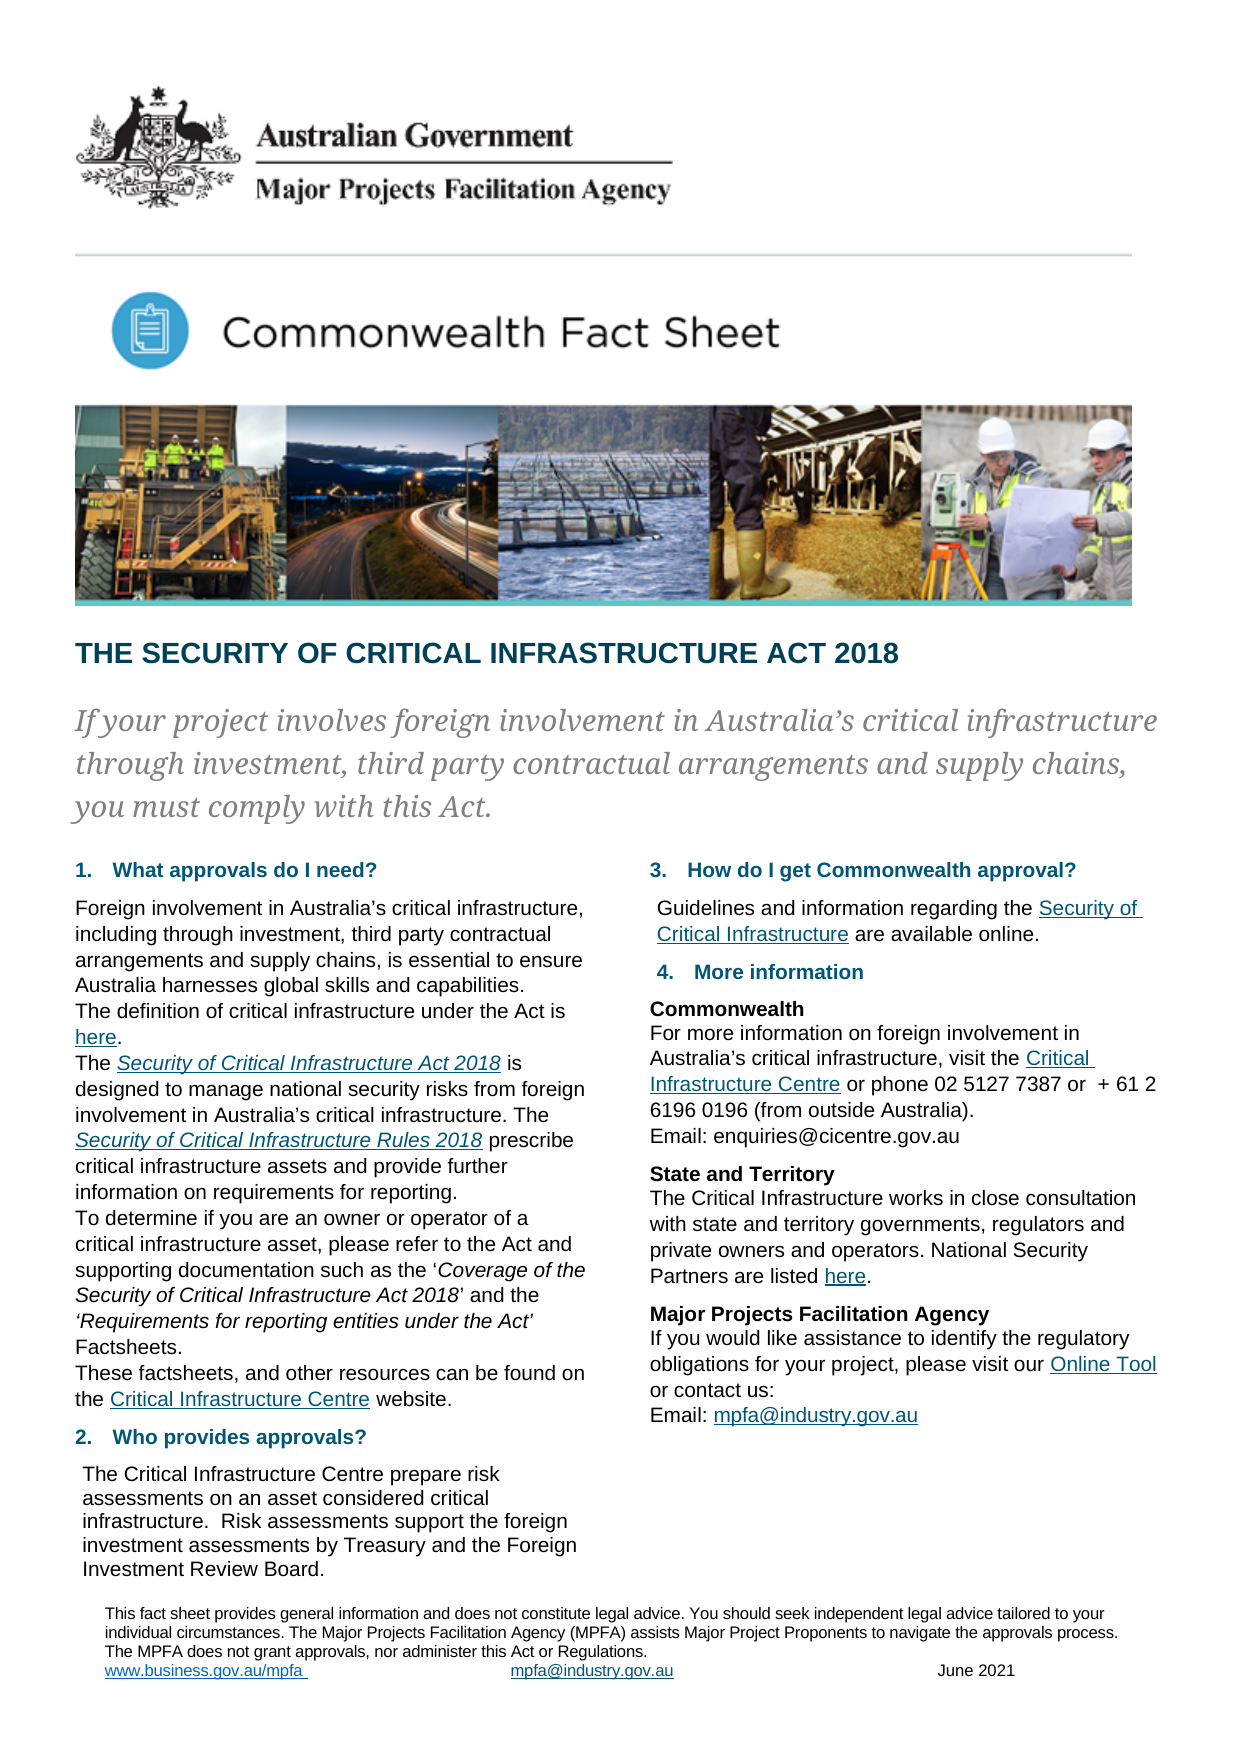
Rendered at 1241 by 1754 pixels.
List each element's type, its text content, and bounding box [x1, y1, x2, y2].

text For more information on foreign involvement in Australia’s critical infrastructure, visit the Critical Infrastructure Centre or phone 02 5127 7387 or + 61 2 6196 0196 (from outside Australia). [649, 1020, 1165, 1122]
text The Security of Critical Infrastructure Act 2018 is designed to manage national security risks from foreign involvement in Australia’s critical infrastructure. The Security of Critical Infrastructure Rules 2018 prescribe critical infrastructure assets and provide further information on requirements for reporting. [75, 1051, 591, 1204]
subtitle The Critical Infrastructure Centre prepare risk assessments on an asset considered critical infrastructure. Risk assessments support the foreign investment assessments by Treasury and the Foreign Investment Review Board. [82, 1461, 591, 1581]
text The Critical Infrastructure works in close consultation with state and territory governments, regulators and private owners and operators. National Security Partners are listed here. [649, 1186, 1165, 1287]
text Guidelines and information regarding the Security of Critical Infrastructure are available online. [657, 896, 1165, 946]
text If you would like assistance to identify the regulatory obligations for your project, please visit our Online Tool or contact us: [649, 1326, 1165, 1401]
subtitle THE SECURITY OF CRITICAL INFRASTRUCTURE ACT 2018 [75, 636, 1165, 669]
text Email: enquiries@cicentre.gov.au [649, 1124, 1165, 1148]
subtitle State and Territory [649, 1162, 1165, 1186]
subtitle Who provides approvals? [75, 1425, 591, 1449]
text Foreign involvement in Australia’s critical infrastructure, including through investment, third party contractual arrangements and supply chains, is essential to ensure Australia harnesses global skills and capabilities. [75, 896, 591, 997]
subtitle More information [657, 960, 1165, 984]
text The definition of critical infrastructure under the Act is here. [75, 999, 591, 1049]
text Email: mpfa@industry.gov.au [649, 1403, 1165, 1427]
text If your project involves foreign involvement in Australia’s critical infrastructure through investment, third party contractual arrangements and supply chains, you must comply with this Act. [75, 701, 1165, 826]
picture [547, 1664, 554, 1677]
text These factsheets, and other resources can be found on the Critical Infrastructure Centre website. [75, 1361, 591, 1411]
picture [568, 1667, 574, 1676]
picture [525, 1667, 531, 1677]
subtitle How do I get Commonwealth approval? [649, 857, 1165, 881]
text To determine if you are an owner or operator of a critical infrastructure asset, please refer to the Act and supporting documentation such as the ‘Coverage of the Security of Critical Infrastructure Act 2018’ and the ‘Requirements for reporting entities under the Act’ Factsheets. [75, 1206, 591, 1359]
subtitle What approvals do I need? [75, 857, 591, 881]
subtitle Major Projects Facilitation Agency [649, 1302, 1165, 1326]
picture [75, 73, 1132, 606]
subtitle Commonwealth [649, 996, 1165, 1020]
